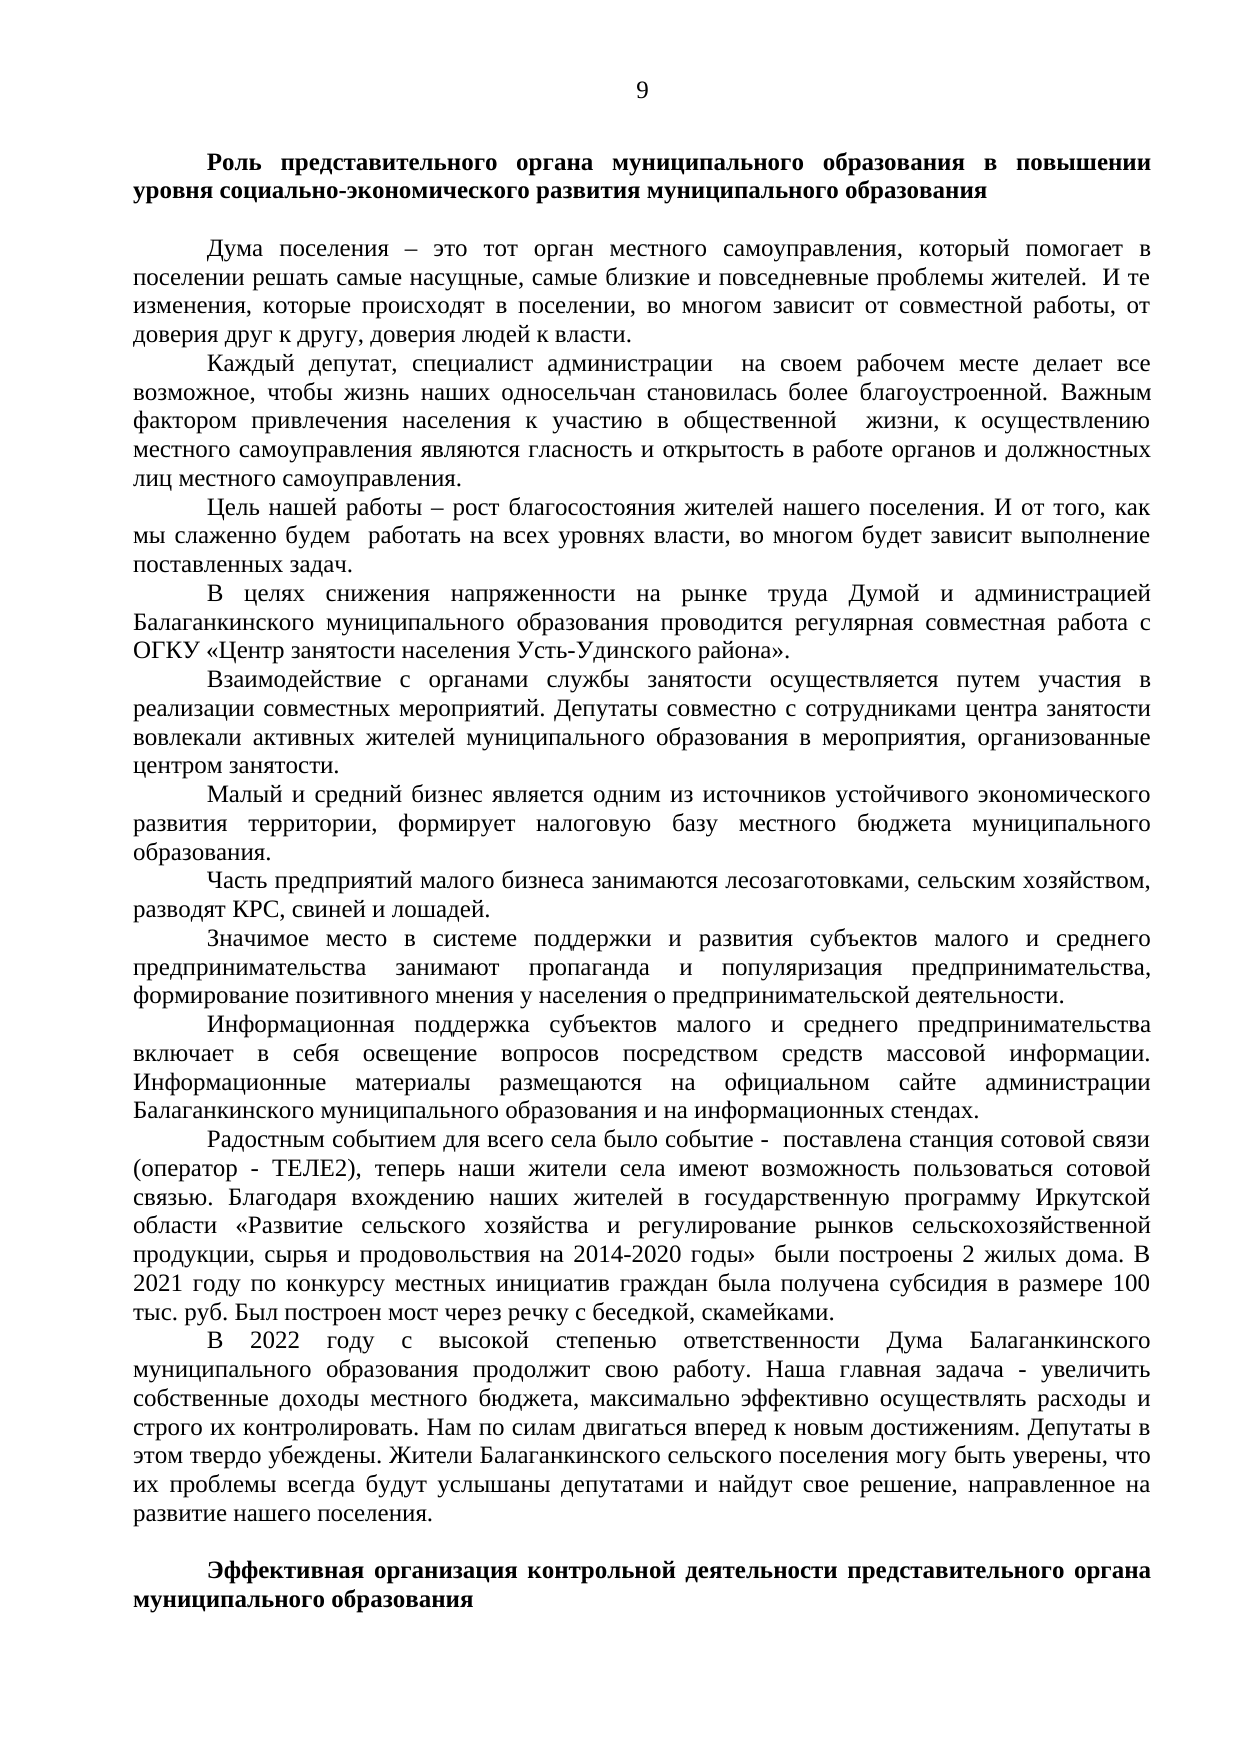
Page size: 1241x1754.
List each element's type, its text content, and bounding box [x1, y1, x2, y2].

text Дума поселения – это тот орган местного самоуправления, который помогает в поселении решать самые насущные, самые близкие и повседневные проблемы жителей. И те изменения, которые происходят в поселении, во многом зависит от совместной работы, от доверия друг к другу, доверия людей к власти. [133, 233, 1152, 348]
text Информационная поддержка субъектов малого и среднего предпринимательства включает в себя освещение вопросов посредством средств массовой информации. Информационные материалы размещаются на официальном сайте администрации Балаганкинского муниципального образования и на информационных стендах. [133, 1009, 1152, 1124]
text В 2022 году с высокой степенью ответственности Дума Балаганкинского муниципального образования продолжит свою работу. Наша главная задача - увеличить собственные доходы местного бюджета, максимально эффективно осуществлять расходы и строго их контролировать. Нам по силам двигаться вперед к новым достижениям. Депутаты в этом твердо убеждены. Жители Балаганкинского сельского поселения могу быть уверены, что их проблемы всегда будут услышаны депутатами и найдут свое решение, направленное на развитие нашего поселения. [133, 1326, 1152, 1527]
text Каждый депутат, специалист администрации на своем рабочем месте делает все возможное, чтобы жизнь наших односельчан становилась более благоустроенной. Важным фактором привлечения населения к участию в общественной жизни, к осуществлению местного самоуправления являются гласность и открытость в работе органов и должностных лиц местного самоуправления. [133, 348, 1152, 492]
text Малый и средний бизнес является одним из источников устойчивого экономического развития территории, формирует налоговую базу местного бюджета муниципального образования. [133, 779, 1152, 866]
text В целях снижения напряженности на рынке труда Думой и администрацией Балаганкинского муниципального образования проводится регулярная совместная работа с ОГКУ «Центр занятости населения Усть-Удинского района». [133, 578, 1152, 664]
text Взаимодействие с органами службы занятости осуществляется путем участия в реализации совместных мероприятий. Депутаты совместно с сотрудниками центра занятости вовлекали активных жителей муниципального образования в мероприятия, организованные центром занятости. [133, 664, 1152, 779]
text Радостным событием для всего села было событие - поставлена станция сотовой связи (оператор - ТЕЛЕ2), теперь наши жители села имеют возможность пользоваться сотовой связью. Благодаря вхождению наших жителей в государственную программу Иркутской области «Развитие сельского хозяйства и регулирование рынков сельскохозяйственной продукции, сырья и продовольствия на 2014-2020 годы» были построены 2 жилых дома. В 2021 году по конкурсу местных инициатив граждан была получена субсидия в размере 100 тыс. руб. Был построен мост через речку с беседкой, скамейками. [133, 1124, 1152, 1326]
text Цель нашей работы – рост благосостояния жителей нашего поселения. И от того, как мы слаженно будем работать на всех уровнях власти, во многом будет зависит выполнение поставленных задач. [133, 492, 1152, 578]
text Эффективная организация контрольной деятельности представительного органа муниципального образования [133, 1556, 1152, 1613]
text Часть предприятий малого бизнеса занимаются лесозаготовками, сельским хозяйством, разводят КРС, свиней и лошадей. [133, 866, 1152, 923]
text Роль представительного органа муниципального образования в повышении уровня социально-экономического развития муниципального образования [133, 147, 1152, 204]
text Значимое место в системе поддержки и развития субъектов малого и среднего предпринимательства занимают пропаганда и популяризация предпринимательства, формирование позитивного мнения у населения о предпринимательской деятельности. [133, 923, 1152, 1009]
